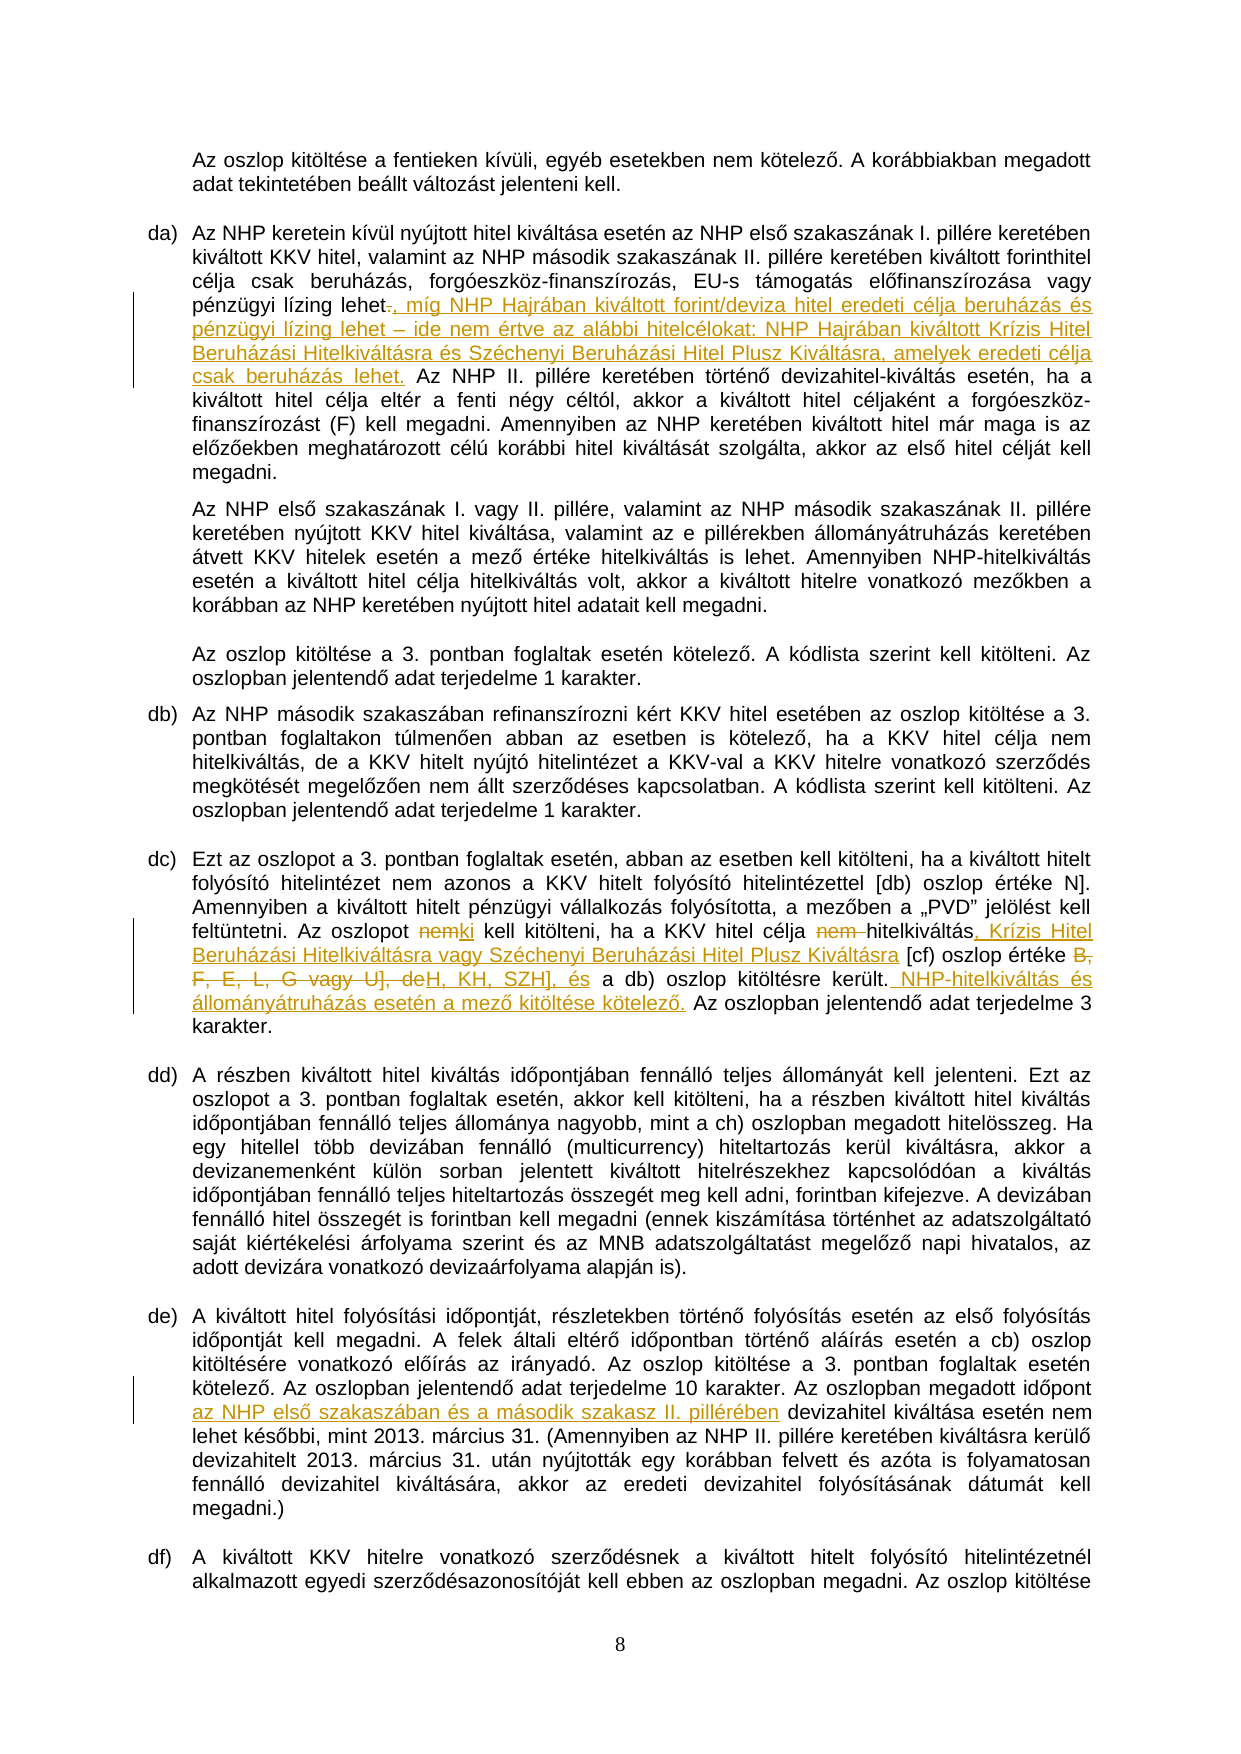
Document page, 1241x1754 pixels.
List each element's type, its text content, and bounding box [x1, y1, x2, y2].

text Az NHP első szakaszának I. vagy II. pillére, valamint az NHP második szakaszának II. pillére keretében nyújtott KKV hitel kiváltása, valamint az e pillérekben állományátruházás keretében átvett KKV hitelek esetén a mező értéke hitelkiváltás is lehet. Amennyiben NHP-hitelkiváltás esetén a kiváltott hitel célja hitelkiváltás volt, akkor a kiváltott hitelre vonatkozó mezőkben a korábban az NHP keretében nyújtott hitel adatait kell megadni. [192, 497, 1093, 616]
text de) A kiváltott hitel folyósítási időpontját, részletekben történő folyósítás esetén az első folyósítás időpontját kell megadni. A felek általi eltérő időpontban történő aláírás esetén a cb) oszlop kitöltésére vonatkozó előírás az irányadó. Az oszlop kitöltése a 3. pontban foglaltak esetén kötelező. Az oszlopban jelentendő adat terjedelme 10 karakter. Az oszlopban megadott időpont devizahitel kiváltása esetén nem lehet későbbi, mint 2013. március 31. (Amennyiben az NHP II. pillére keretében kiváltásra kerülő devizahitelt 2013. március 31. után nyújtották egy korábban felvett és azóta is folyamatosan fennálló devizahitel kiváltására, akkor az eredeti devizahitel folyósításának dátumát kell megadni.) [148, 1304, 1093, 1519]
text dc) Ezt az oszlopot a 3. pontban foglaltak esetén, abban az esetben kell kitölteni, ha a kiváltott hitelt folyósító hitelintézet nem azonos a KKV hitelt folyósító hitelintézettel [db) oszlop értéke N]. Amennyiben a kiváltott hitelt pénzügyi vállalkozás folyósította, a mezőben a „PVD” jelölést kell feltüntetni. Az oszlopot kell kitölteni, ha a KKV hitel célja hitelkiváltás [cf) oszlop értéke a db) oszlop kitöltésre került. Az oszlopban jelentendő adat terjedelme 3 karakter. [148, 847, 1093, 1038]
text da) Az NHP keretein kívül nyújtott hitel kiváltása esetén az NHP első szakaszának I. pillére keretében kiváltott KKV hitel, valamint az NHP második szakaszának II. pillére keretében kiváltott forinthitel célja csak beruházás, forgóeszköz-finanszírozás, EU-s támogatás előfinanszírozása vagy pénzügyi lízing lehet Az NHP II. pillére keretében történő devizahitel-kiváltás esetén, ha a kiváltott hitel célja eltér a fenti négy céltól, akkor a kiváltott hitel céljaként a forgóeszköz-finanszírozást (F) kell megadni. Amennyiben az NHP keretében kiváltott hitel már maga is az előzőekben meghatározott célú korábbi hitel kiváltását szolgálta, akkor az első hitel célját kell megadni. [148, 221, 1093, 484]
text dd) A részben kiváltott hitel kiváltás időpontjában fennálló teljes állományát kell jelenteni. Ezt az oszlopot a 3. pontban foglaltak esetén, akkor kell kitölteni, ha a részben kiváltott hitel kiváltás időpontjában fennálló teljes állománya nagyobb, mint a ch) oszlopban megadott hitelösszeg. Ha egy hitellel több devizában fennálló (multicurrency) hiteltartozás kerül kiváltásra, akkor a devizanemenként külön sorban jelentett kiváltott hitelrészekhez kapcsolódóan a kiváltás időpontjában fennálló teljes hiteltartozás összegét meg kell adni, forintban kifejezve. A devizában fennálló hitel összegét is forintban kell megadni (ennek kiszámítása történhet az adatszolgáltató saját kiértékelési árfolyama szerint és az MNB adatszolgáltatást megelőző napi hivatalos, az adott devizára vonatkozó devizaárfolyama alapján is). [148, 1063, 1093, 1279]
text Az oszlop kitöltése a 3. pontban foglaltak esetén kötelező. A kódlista szerint kell kitölteni. Az oszlopban jelentendő adat terjedelme 1 karakter. [192, 641, 1093, 689]
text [148, 1544, 1093, 1592]
text Az oszlop kitöltése a fentieken kívüli, egyéb esetekben nem kötelező. A korábbiakban megadott adat tekintetében beállt változást jelenteni kell. [192, 148, 1093, 196]
text db) Az NHP második szakaszában refinanszírozni kért KKV hitel esetében az oszlop kitöltése a 3. pontban foglaltakon túlmenően abban az esetben is kötelező, ha a KKV hitel célja nem hitelkiváltás, de a KKV hitelt nyújtó hitelintézet a KKV-val a KKV hitelre vonatkozó szerződés megkötését megelőzően nem állt szerződéses kapcsolatban. A kódlista szerint kell kitölteni. Az oszlopban jelentendő adat terjedelme 1 karakter. [148, 702, 1093, 822]
